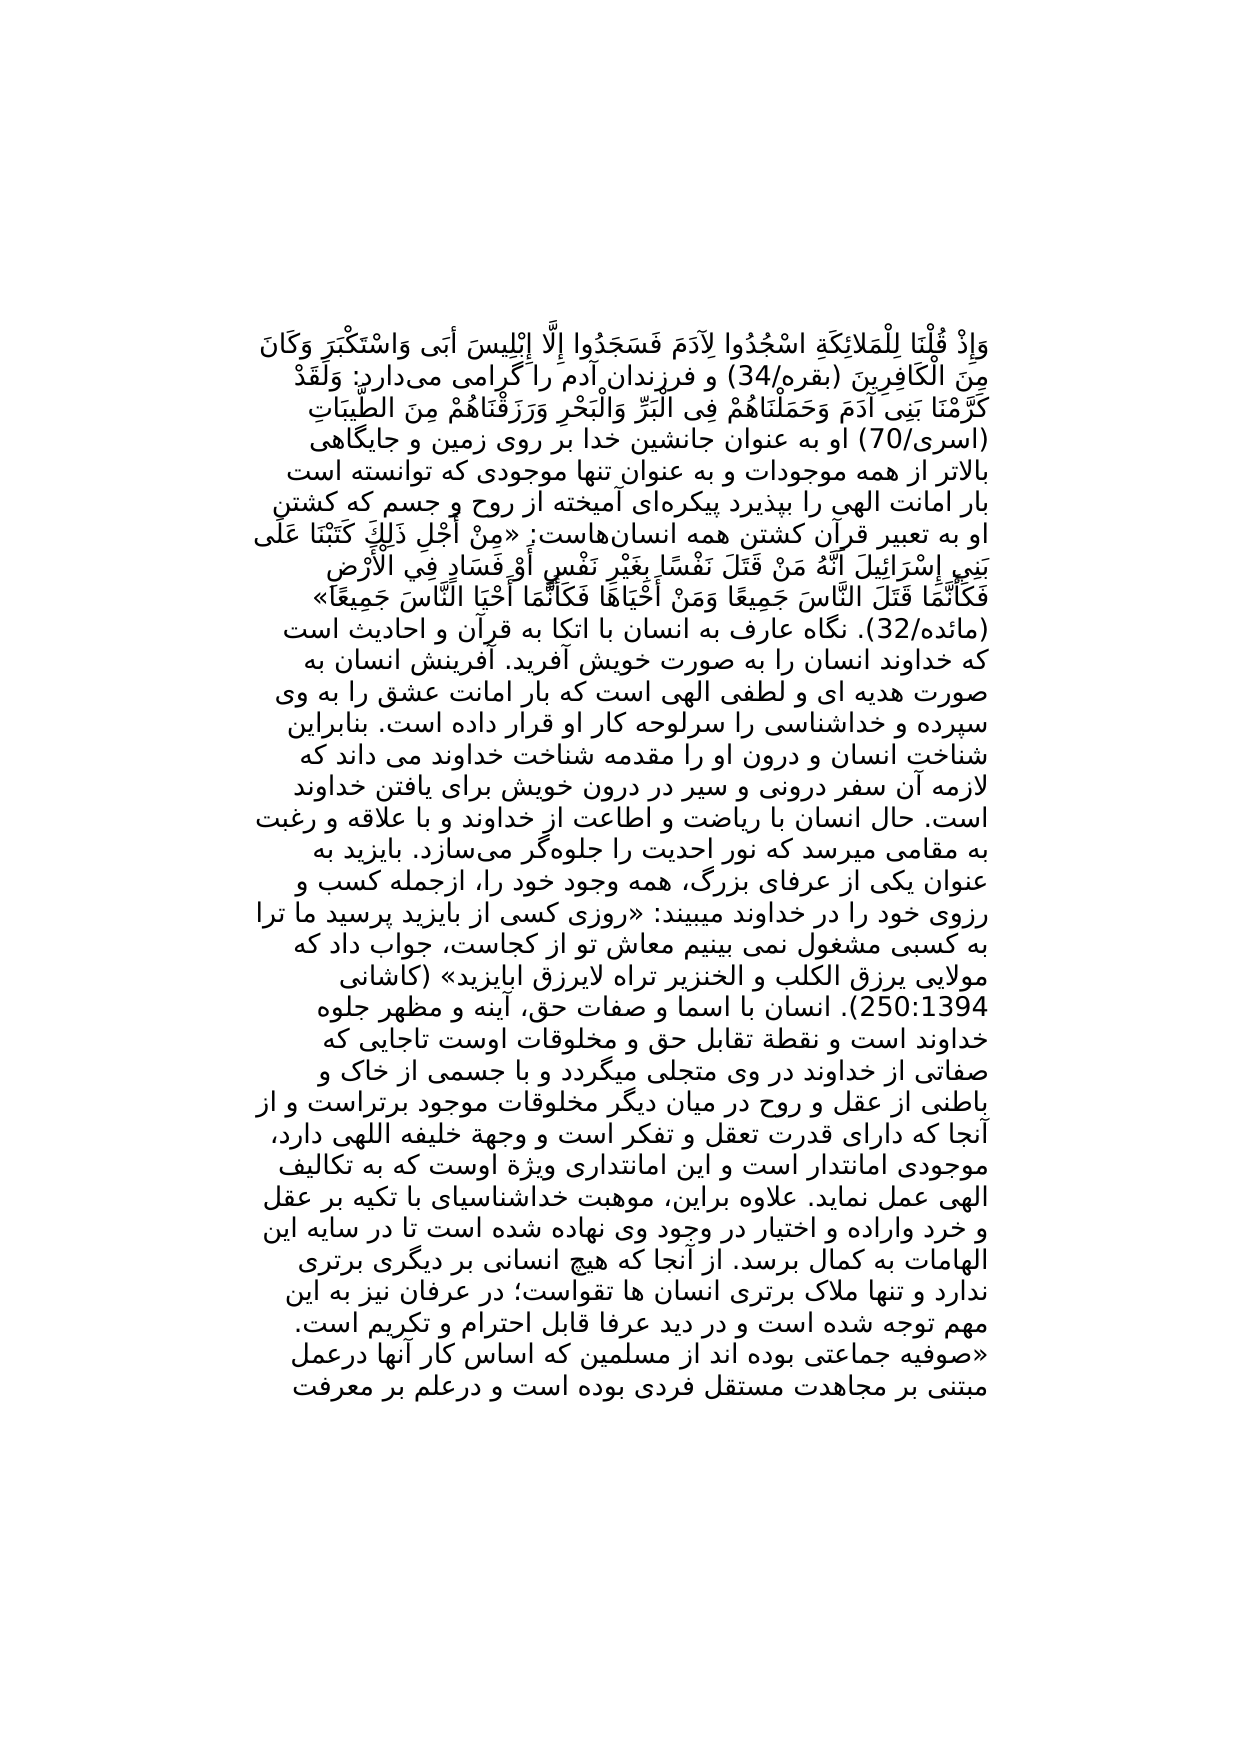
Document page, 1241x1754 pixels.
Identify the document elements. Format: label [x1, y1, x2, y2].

text [251, 329, 989, 1402]
